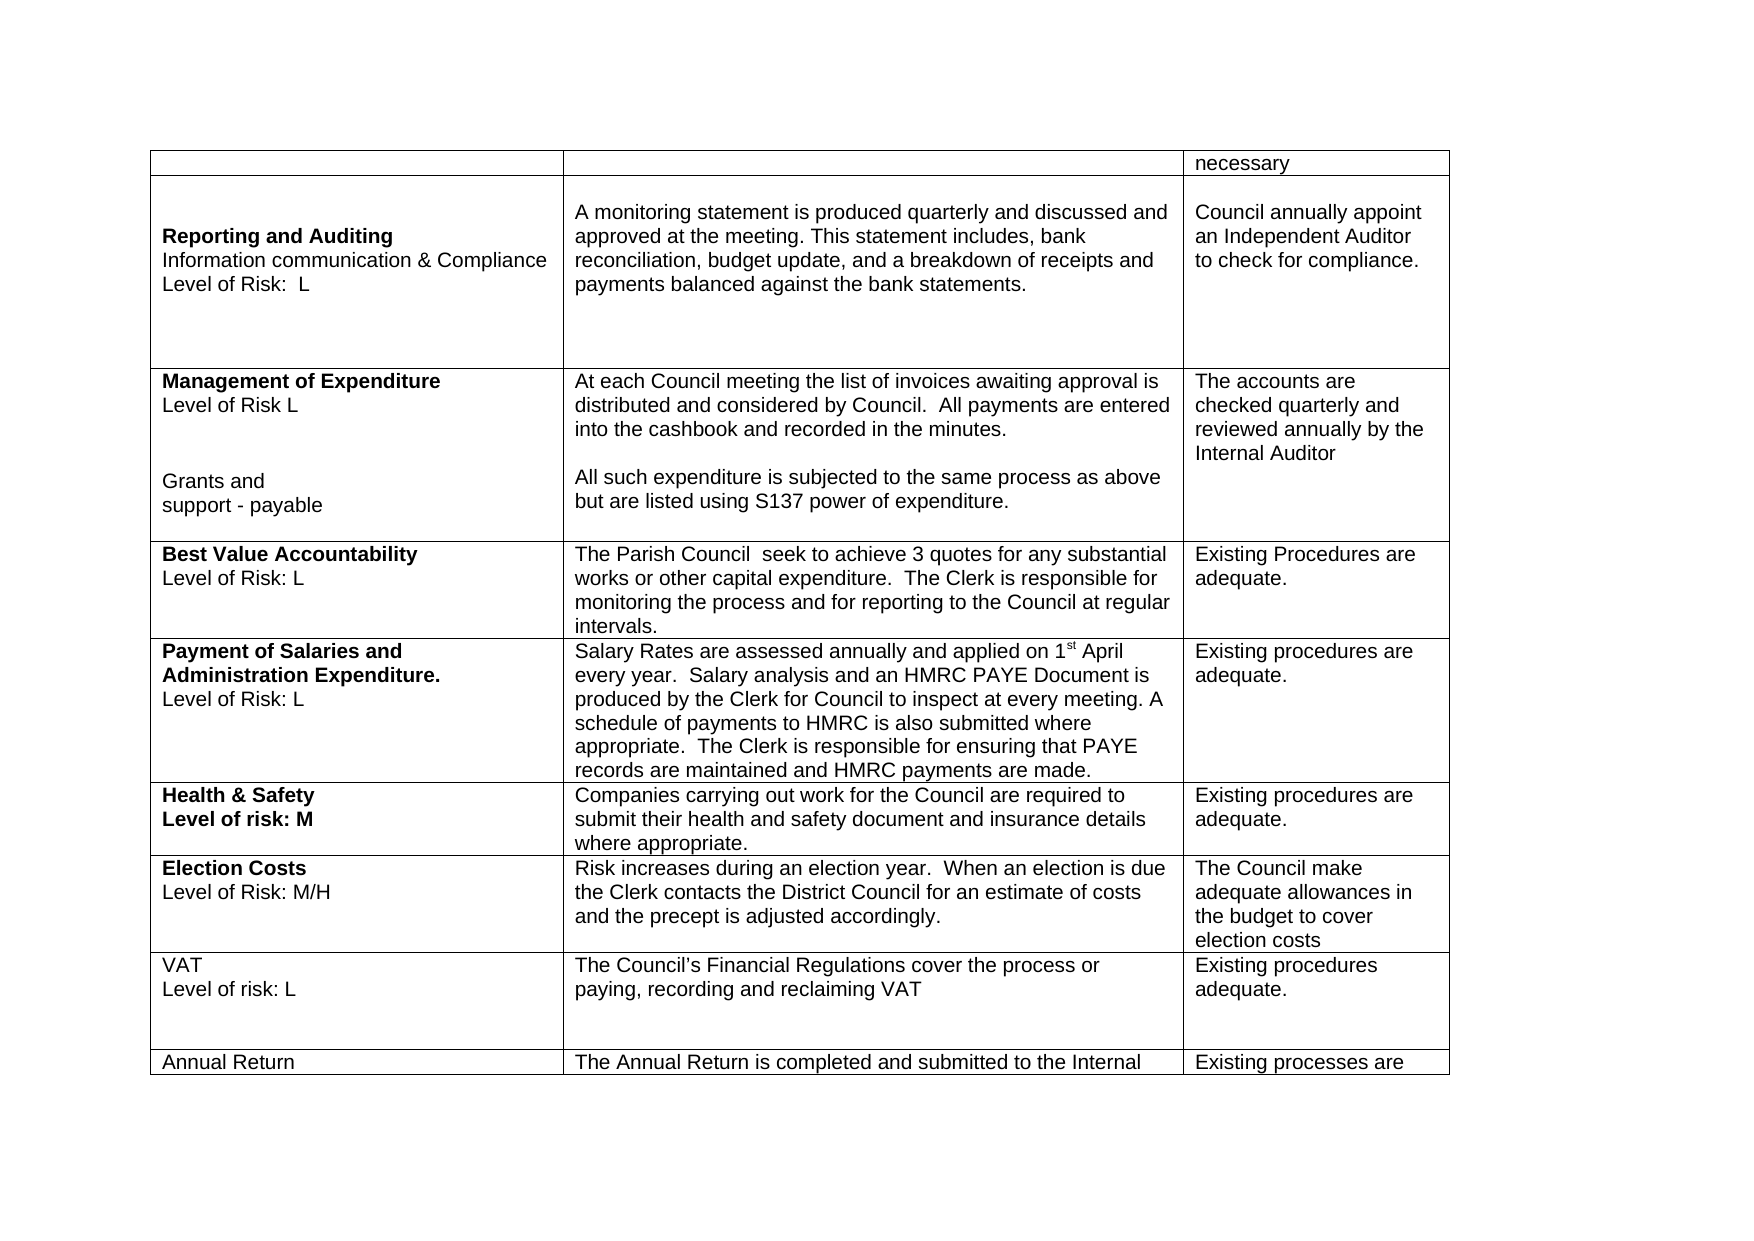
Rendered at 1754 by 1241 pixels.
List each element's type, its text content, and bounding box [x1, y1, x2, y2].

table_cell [1184, 1050, 1449, 1074]
table_cell At each Council meeting the list of invoices awaiting approval is distributed and considered by Council. All payments are entered into the cashbook and recorded in the minutes. All such expenditure is subjected to the same process as above but are listed using S137 power of expenditure. [564, 369, 1183, 541]
table_cell Reporting and Auditing Information communication & Compliance Level of Risk: L [151, 176, 563, 368]
table_cell Health & Safety Level of risk: M [151, 783, 563, 855]
table_cell Existing procedures are adequate. [1184, 783, 1449, 855]
table_cell A monitoring statement is produced quarterly and discussed and approved at the meeting. This statement includes, bank reconciliation, budget update, and a breakdown of receipts and payments balanced against the bank statements. [564, 176, 1183, 368]
table_cell Risk increases during an election year. When an election is due the Clerk contacts the District Council for an estimate of costs and the precept is adjusted accordingly. [564, 856, 1183, 952]
table_cell The Council’s Financial Regulations cover the process or paying, recording and reclaiming VAT [564, 953, 1183, 1049]
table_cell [151, 151, 563, 175]
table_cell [564, 151, 1183, 175]
table_cell VAT Level of risk: L [151, 953, 563, 1049]
table_cell The accounts are checked quarterly and reviewed annually by the Internal Auditor [1184, 369, 1449, 541]
table_cell Salary Rates are assessed annually and applied on 1st April every year. Salary analysis and an HMRC PAYE Document is produced by the Clerk for Council to inspect at every meeting. A schedule of payments to HMRC is also submitted where appropriate. The Clerk is responsible for ensuring that PAYE records are maintained and HMRC payments are made. [564, 639, 1183, 782]
table_cell The Council make adequate allowances in the budget to cover election costs [1184, 856, 1449, 952]
table_cell Companies carrying out work for the Council are required to submit their health and safety document and insurance details where appropriate. [564, 783, 1183, 855]
table_cell Existing Procedures are adequate. [1184, 542, 1449, 637]
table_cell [1184, 151, 1449, 175]
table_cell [564, 1050, 1183, 1074]
table_cell Best Value Accountability Level of Risk: L [151, 542, 563, 637]
table_cell Council annually appoint an Independent Auditor to check for compliance. [1184, 176, 1449, 368]
table_cell Existing procedures adequate. [1184, 953, 1449, 1049]
table_cell The Parish Council seek to achieve 3 quotes for any substantial works or other capital expenditure. The Clerk is responsible for monitoring the process and for reporting to the Council at regular intervals. [564, 542, 1183, 637]
table_cell Management of Expenditure Level of Risk L Grants and support - payable [151, 369, 563, 541]
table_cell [151, 1050, 563, 1074]
table_cell Election Costs Level of Risk: M/H [151, 856, 563, 952]
table_cell Payment of Salaries and Administration Expenditure. Level of Risk: L [151, 639, 563, 782]
table_cell Existing procedures are adequate. [1184, 639, 1449, 782]
